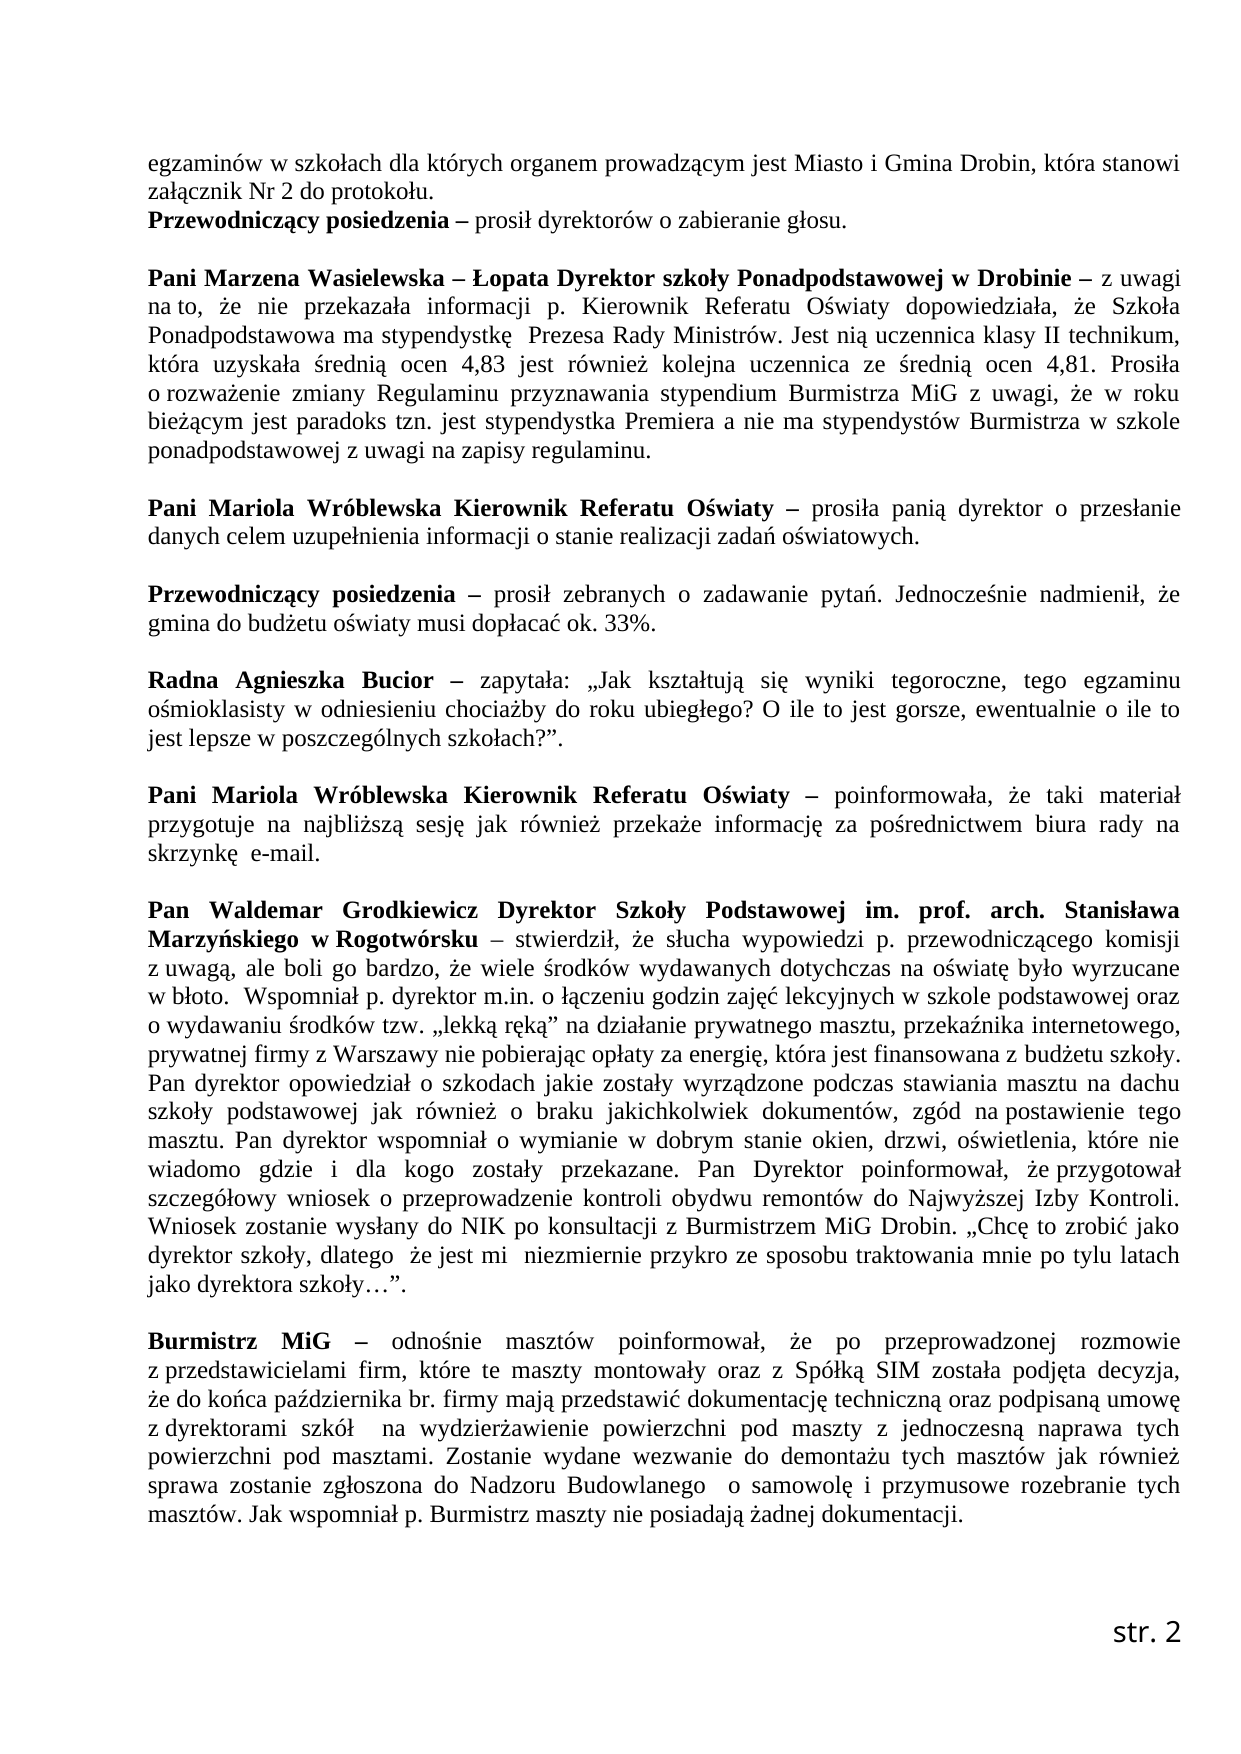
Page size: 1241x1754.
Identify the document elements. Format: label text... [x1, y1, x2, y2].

text Pan Waldemar Grodkiewicz Dyrektor Szkoły Podstawowej im. prof. arch. Stanisława Marzyńskiego w Rogotwórsku – stwierdził, że słucha wypowiedzi p. przewodniczącego komisji z uwagą, ale boli go bardzo, że wiele środków wydawanych dotychczas na oświatę było wyrzucane w błoto. Wspomniał p. dyrektor m.in. o łączeniu godzin zajęć lekcyjnych w szkole podstawowej oraz o wydawaniu środków tzw. „lekką ręką” na działanie prywatnego masztu, przekaźnika internetowego, prywatnej firmy z Warszawy nie pobierając opłaty za energię, która jest finansowana z budżetu szkoły. Pan dyrektor opowiedział o szkodach jakie zostały wyrządzone podczas stawiania masztu na dachu szkoły podstawowej jak również o braku jakichkolwiek dokumentów, zgód na postawienie tego masztu. Pan dyrektor wspomniał o wymianie w dobrym stanie okien, drzwi, oświetlenia, które nie wiadomo gdzie i dla kogo zostały przekazane. Pan Dyrektor poinformował, że przygotował szczegółowy wniosek o przeprowadzenie kontroli obydwu remontów do Najwyższej Izby Kontroli. Wniosek zostanie wysłany do NIK po konsultacji z Burmistrzem MiG Drobin. „Chcę to zrobić jako dyrektor szkoły, dlatego że jest mi niezmiernie przykro ze sposobu traktowania mnie po tylu latach jako dyrektora szkoły…”. [148, 895, 1181, 1298]
text Radna Agnieszka Bucior – zapytała: „Jak kształtują się wyniki tegoroczne, tego egzaminu ośmioklasisty w odniesieniu chociażby do roku ubiegłego? O ile to jest gorsze, ewentualnie o ile to jest lepsze w poszczególnych szkołach?”. [148, 665, 1181, 751]
text Przewodniczący posiedzenia – prosił dyrektorów o zabieranie głosu. [148, 205, 1211, 234]
text Pani Mariola Wróblewska Kierownik Referatu Oświaty – prosiła panią dyrektor o przesłanie danych celem uzupełnienia informacji o stanie realizacji zadań oświatowych. [148, 493, 1181, 550]
text Pani Mariola Wróblewska Kierownik Referatu Oświaty – poinformowała, że taki materiał przygotuje na najbliższą sesję jak również przekaże informację za pośrednictwem biura rady na skrzynkę e-mail. [148, 780, 1181, 866]
text Pani Marzena Wasielewska – Łopata Dyrektor szkoły Ponadpodstawowej w Drobinie – z uwagi na to, że nie przekazała informacji p. Kierownik Referatu Oświaty dopowiedziała, że Szkoła Ponadpodstawowa ma stypendystkę Prezesa Rady Ministrów. Jest nią uczennica klasy II technikum, która uzyskała średnią ocen 4,83 jest również kolejna uczennica ze średnią ocen 4,81. Prosiła o rozważenie zmiany Regulaminu przyznawania stypendium Burmistrza MiG z uwagi, że w roku bieżącym jest paradoks tzn. jest stypendystka Premiera a nie ma stypendystów Burmistrza w szkole ponadpodstawowej z uwagi na zapisy regulaminu. [148, 263, 1181, 464]
text Burmistrz MiG – odnośnie masztów poinformował, że po przeprowadzonej rozmowie z przedstawicielami firm, które te maszty montowały oraz z Spółką SIM została podjęta decyzja, że do końca października br. firmy mają przedstawić dokumentację techniczną oraz podpisaną umowę z dyrektorami szkół na wydzierżawienie powierzchni pod maszty z jednoczesną naprawa tych powierzchni pod masztami. Zostanie wydane wezwanie do demontażu tych masztów jak również sprawa zostanie zgłoszona do Nadzoru Budowlanego o samowolę i przymusowe rozebranie tych masztów. Jak wspomniał p. Burmistrz maszty nie posiadają żadnej dokumentacji. [148, 1326, 1181, 1528]
text Przewodniczący posiedzenia – prosił zebranych o zadawanie pytań. Jednocześnie nadmienił, że gmina do budżetu oświaty musi dopłacać ok. 33%. [148, 579, 1181, 636]
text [148, 148, 1181, 205]
